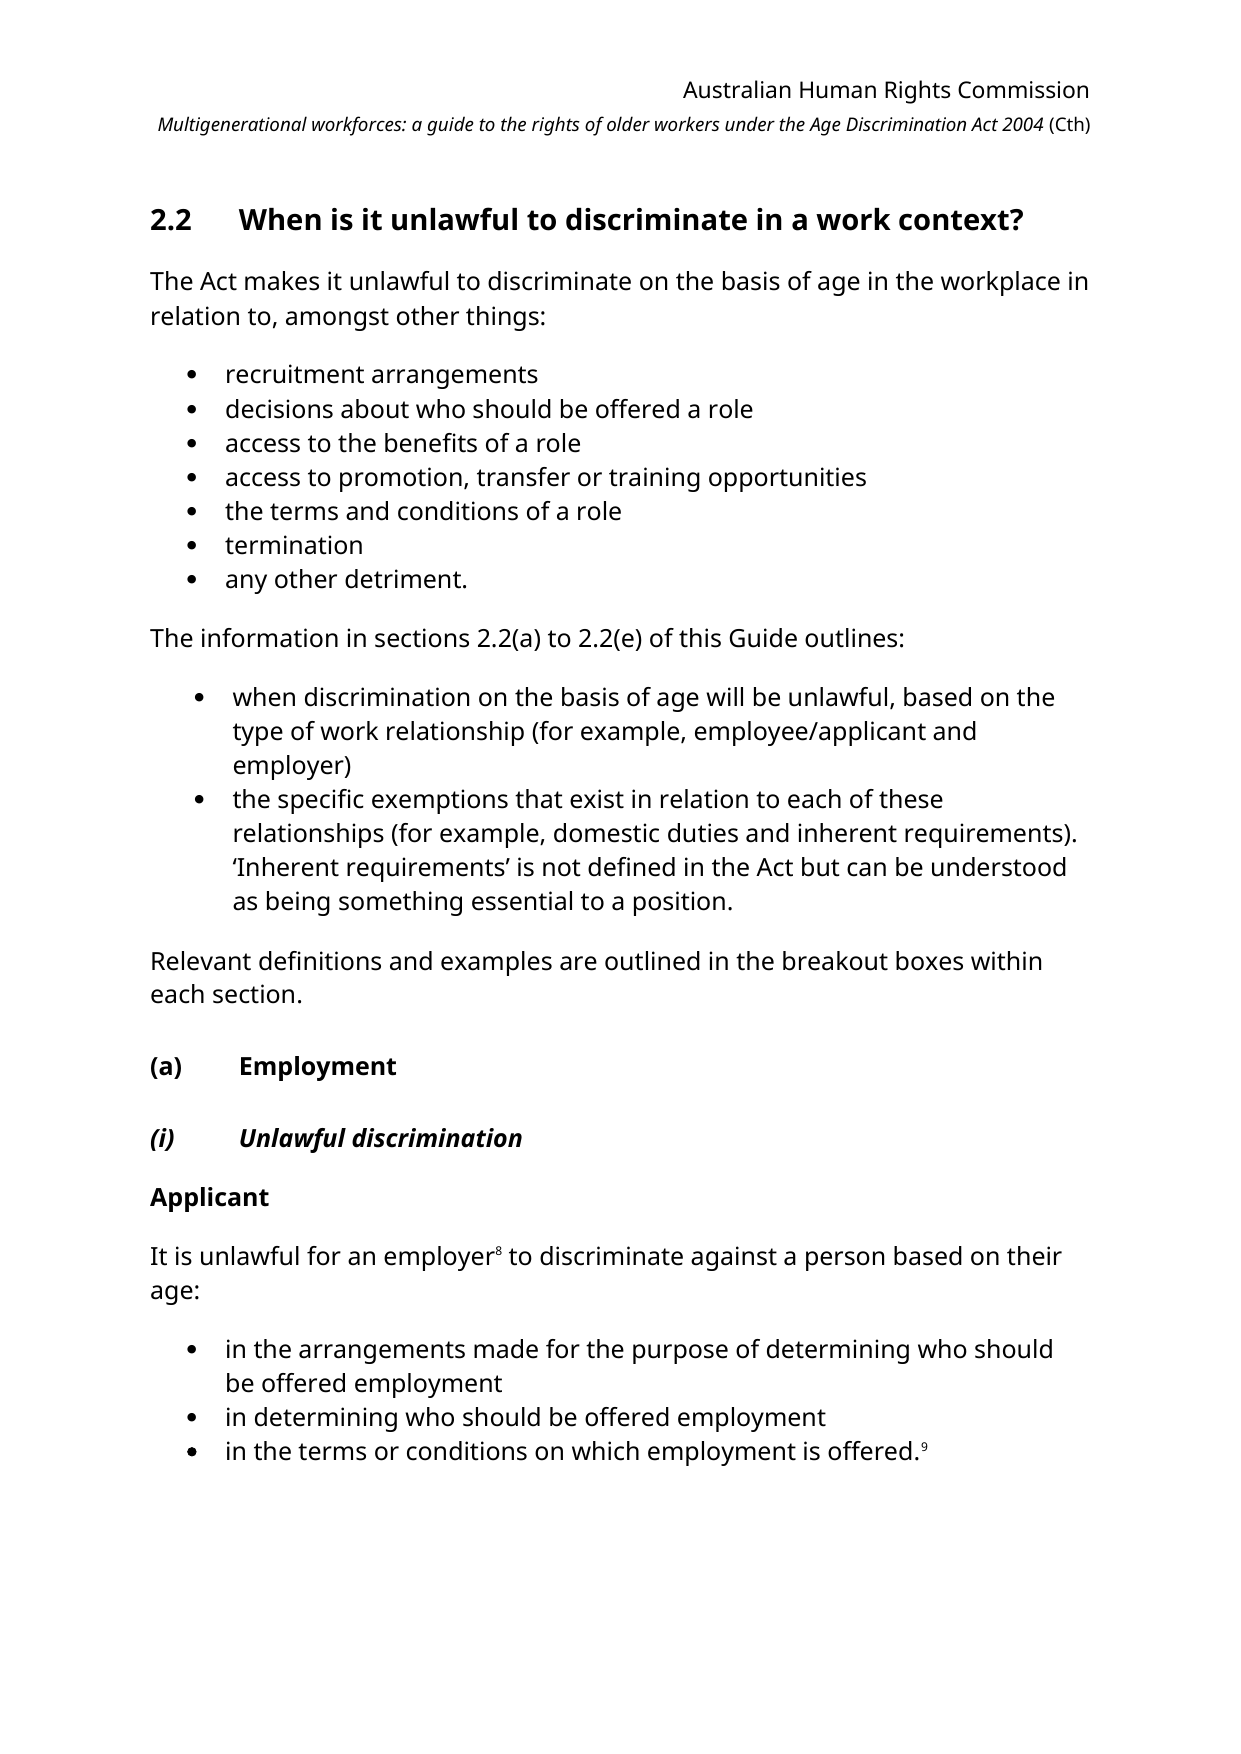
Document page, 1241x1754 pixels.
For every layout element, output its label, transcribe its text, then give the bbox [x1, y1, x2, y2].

text It is unlawful for an employer to discriminate against a person based on their age: [150, 1238, 1090, 1307]
list in determining who should be offered employment [187, 1400, 1090, 1434]
subtitle Unlawful discrimination [150, 1120, 1090, 1154]
subtitle When is it unlawful to discriminate in a work context? [150, 199, 1090, 239]
list decisions about who should be offered a role [187, 391, 1090, 425]
subtitle Employment [150, 1049, 1090, 1083]
list in the terms or conditions on which employment is offered. [187, 1434, 1090, 1468]
text Relevant definitions and examples are outlined in the breakout boxes within each section. [150, 943, 1090, 1011]
list recruitment arrangements [187, 357, 1090, 391]
text Applicant [150, 1179, 1090, 1213]
list access to the benefits of a role [187, 425, 1090, 459]
list termination [187, 527, 1090, 562]
list access to promotion, transfer or training opportunities [187, 459, 1090, 493]
text The Act makes it unlawful to discriminate on the basis of age in the workplace in relation to, amongst other things: [150, 264, 1090, 332]
list the terms and conditions of a role [187, 493, 1090, 527]
list the specific exemptions that exist in relation to each of these relationships (for example, domestic duties and inherent requirements). ‘Inherent requirements’ is not defined in the Act but can be understood as being something essential to a position. [195, 782, 1090, 918]
list when discrimination on the basis of age will be unlawful, based on the type of work relationship (for example, employee/applicant and employer) [195, 680, 1090, 782]
text The information in sections 2.2(a) to 2.2(e) of this Guide outlines: [150, 621, 1090, 655]
list any other detriment. [187, 562, 1090, 596]
list in the arrangements made for the purpose of determining who should be offered employment [187, 1332, 1090, 1400]
